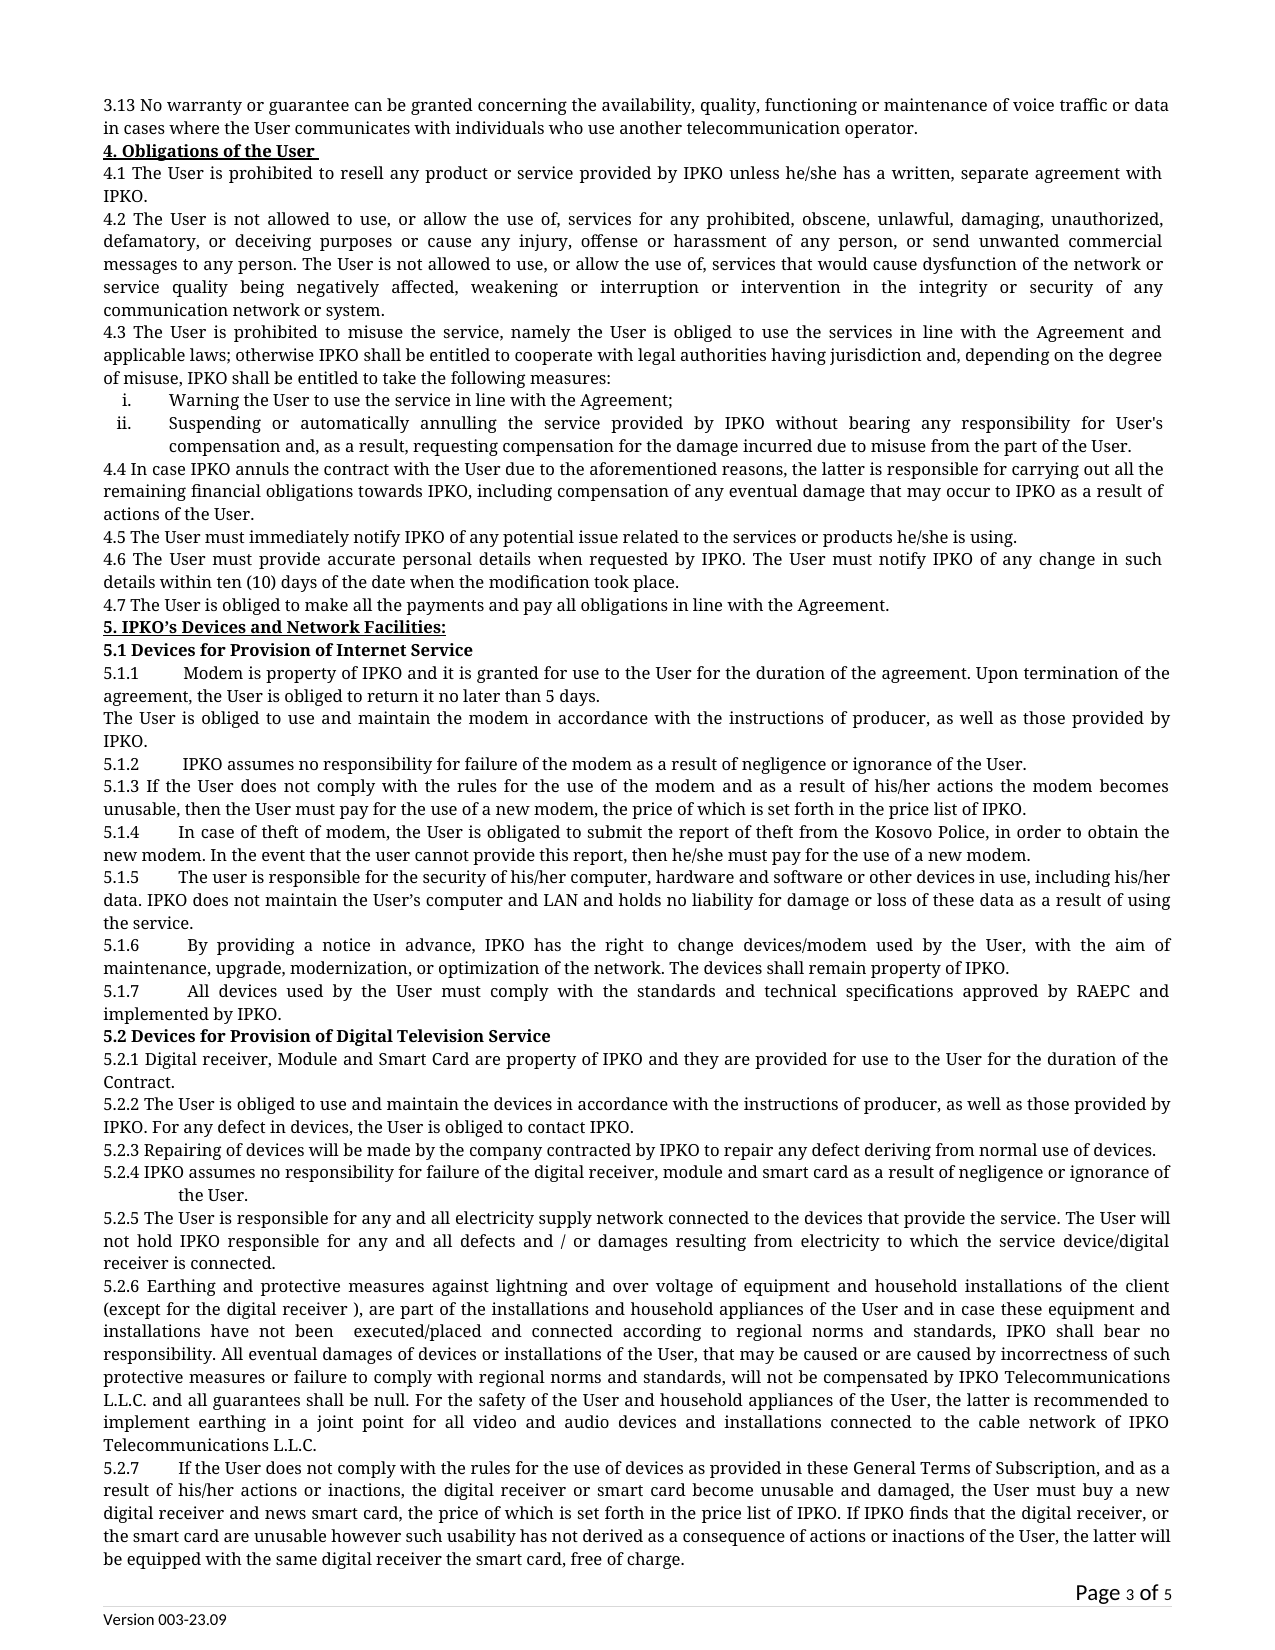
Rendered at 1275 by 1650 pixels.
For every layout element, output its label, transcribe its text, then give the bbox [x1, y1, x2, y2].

text 5. IPKO’s Devices and Network Facilities: [103, 616, 1172, 639]
list Warning the User to use the service in line with the Agreement; [131, 389, 1165, 412]
text 5.2.1 Digital receiver, Module and Smart Card are property of IPKO and they are provided for use to the User for the duration of the Contract. [103, 1047, 1172, 1093]
text 5.2.7 If the User does not comply with the rules for the use of devices as provided in these General Terms of Subscription, and as a result of his/her actions or inactions, the digital receiver or smart card become unusable and damaged, the User must buy a new digital receiver and news smart card, the price of which is set forth in the price list of IPKO. If IPKO finds that the digital receiver, or the smart card are unusable however such usability has not derived as a consequence of actions or inactions of the User, the latter will be equipped with the same digital receiver the smart card, free of charge. [103, 1456, 1172, 1570]
text The User is obliged to use and maintain the modem in accordance with the instructions of producer, as well as those provided by IPKO. [103, 707, 1172, 752]
text 4.3 The User is prohibited to misuse the service, namely the User is obliged to use the services in line with the Agreement and applicable laws; otherwise IPKO shall be entitled to cooperate with legal authorities having jurisdiction and, depending on the degree of misuse, IPKO shall be entitled to take the following measures: [103, 321, 1165, 389]
text 4.2 The User is not allowed to use, or allow the use of, services for any prohibited, obscene, unlawful, damaging, unauthorized, defamatory, or deceiving purposes or cause any injury, offense or harassment of any person, or send unwanted commercial messages to any person. The User is not allowed to use, or allow the use of, services that would cause dysfunction of the network or service quality being negatively affected, weakening or interruption or intervention in the integrity or security of any communication network or system. [103, 207, 1165, 321]
list Suspending or automatically annulling the service provided by IPKO without bearing any responsibility for User's compensation and, as a result, requesting compensation for the damage incurred due to misuse from the part of the User. [131, 412, 1165, 457]
text 5.2.5 The User is responsible for any and all electricity supply network connected to the devices that provide the service. The User will not hold IPKO responsible for any and all defects and / or damages resulting from electricity to which the service device/digital receiver is connected. [103, 1206, 1172, 1274]
text 4.1 The User is prohibited to resell any product or service provided by IPKO unless he/she has a written, separate agreement with IPKO. [103, 162, 1165, 207]
text 5.1.2 IPKO assumes no responsibility for failure of the modem as a result of negligence or ignorance of the User. [103, 752, 1172, 775]
text 3.13 No warranty or guarantee can be granted concerning the availability, quality, functioning or maintenance of voice traffic or data in cases where the User communicates with individuals who use another telecommunication operator. [103, 94, 1172, 139]
text 5.1.7 All devices used by the User must comply with the standards and technical specifications approved by RAEPC and implemented by IPKO. [103, 979, 1172, 1025]
text 5.1.5 The user is responsible for the security of his/her computer, hardware and software or other devices in use, including his/her data. IPKO does not maintain the User’s computer and LAN and holds no liability for damage or loss of these data as a result of using the service. [103, 866, 1172, 934]
text 5.1.6 By providing a notice in advance, IPKO has the right to change devices/modem used by the User, with the aim of maintenance, upgrade, modernization, or optimization of the network. The devices shall remain property of IPKO. [103, 934, 1172, 979]
text 4. Obligations of the User [103, 139, 1165, 162]
text 5.1 Devices for Provision of Internet Service [103, 639, 1172, 661]
text 4.7 The User is obliged to make all the payments and pay all obligations in line with the Agreement. [103, 593, 1165, 616]
text 5.2.4 IPKO assumes no responsibility for failure of the digital receiver, module and smart card as a result of negligence or ignorance of the User. [103, 1161, 1172, 1206]
text 4.4 In case IPKO annuls the contract with the User due to the aforementioned reasons, the latter is responsible for carrying out all the remaining financial obligations towards IPKO, including compensation of any eventual damage that may occur to IPKO as a result of actions of the User. [103, 457, 1165, 525]
text 4.5 The User must immediately notify IPKO of any potential issue related to the services or products he/she is using. [103, 525, 1165, 548]
text 5.2.2 The User is obliged to use and maintain the devices in accordance with the instructions of producer, as well as those provided by IPKO. For any defect in devices, the User is obliged to contact IPKO. [103, 1093, 1172, 1138]
text 5.1.1 Modem is property of IPKO and it is granted for use to the User for the duration of the agreement. Upon termination of the agreement, the User is obliged to return it no later than 5 days. [103, 661, 1172, 707]
text 5.2.6 Earthing and protective measures against lightning and over voltage of equipment and household installations of the client (except for the digital receiver ), are part of the installations and household appliances of the User and in case these equipment and installations have not been executed/placed and connected according to regional norms and standards, IPKO shall bear no responsibility. All eventual damages of devices or installations of the User, that may be caused or are caused by incorrectness of such protective measures or failure to comply with regional norms and standards, will not be compensated by IPKO Telecommunications L.L.C. and all guarantees shall be null. For the safety of the User and household appliances of the User, the latter is recommended to implement earthing in a joint point for all video and audio devices and installations connected to the cable network of IPKO Telecommunications L.L.C. [103, 1274, 1172, 1456]
text 5.1.3 If the User does not comply with the rules for the use of the modem and as a result of his/her actions the modem becomes unusable, then the User must pay for the use of a new modem, the price of which is set forth in the price list of IPKO. [103, 775, 1172, 820]
text 5.2.3 Repairing of devices will be made by the company contracted by IPKO to repair any defect deriving from normal use of devices. [103, 1138, 1172, 1161]
text 4.6 The User must provide accurate personal details when requested by IPKO. The User must notify IPKO of any change in such details within ten (10) days of the date when the modification took place. [103, 548, 1165, 593]
text 5.1.4 In case of theft of modem, the User is obligated to submit the report of theft from the Kosovo Police, in order to obtain the new modem. In the event that the user cannot provide this report, then he/she must pay for the use of a new modem. [103, 820, 1172, 866]
text 5.2 Devices for Provision of Digital Television Service [103, 1025, 1172, 1047]
